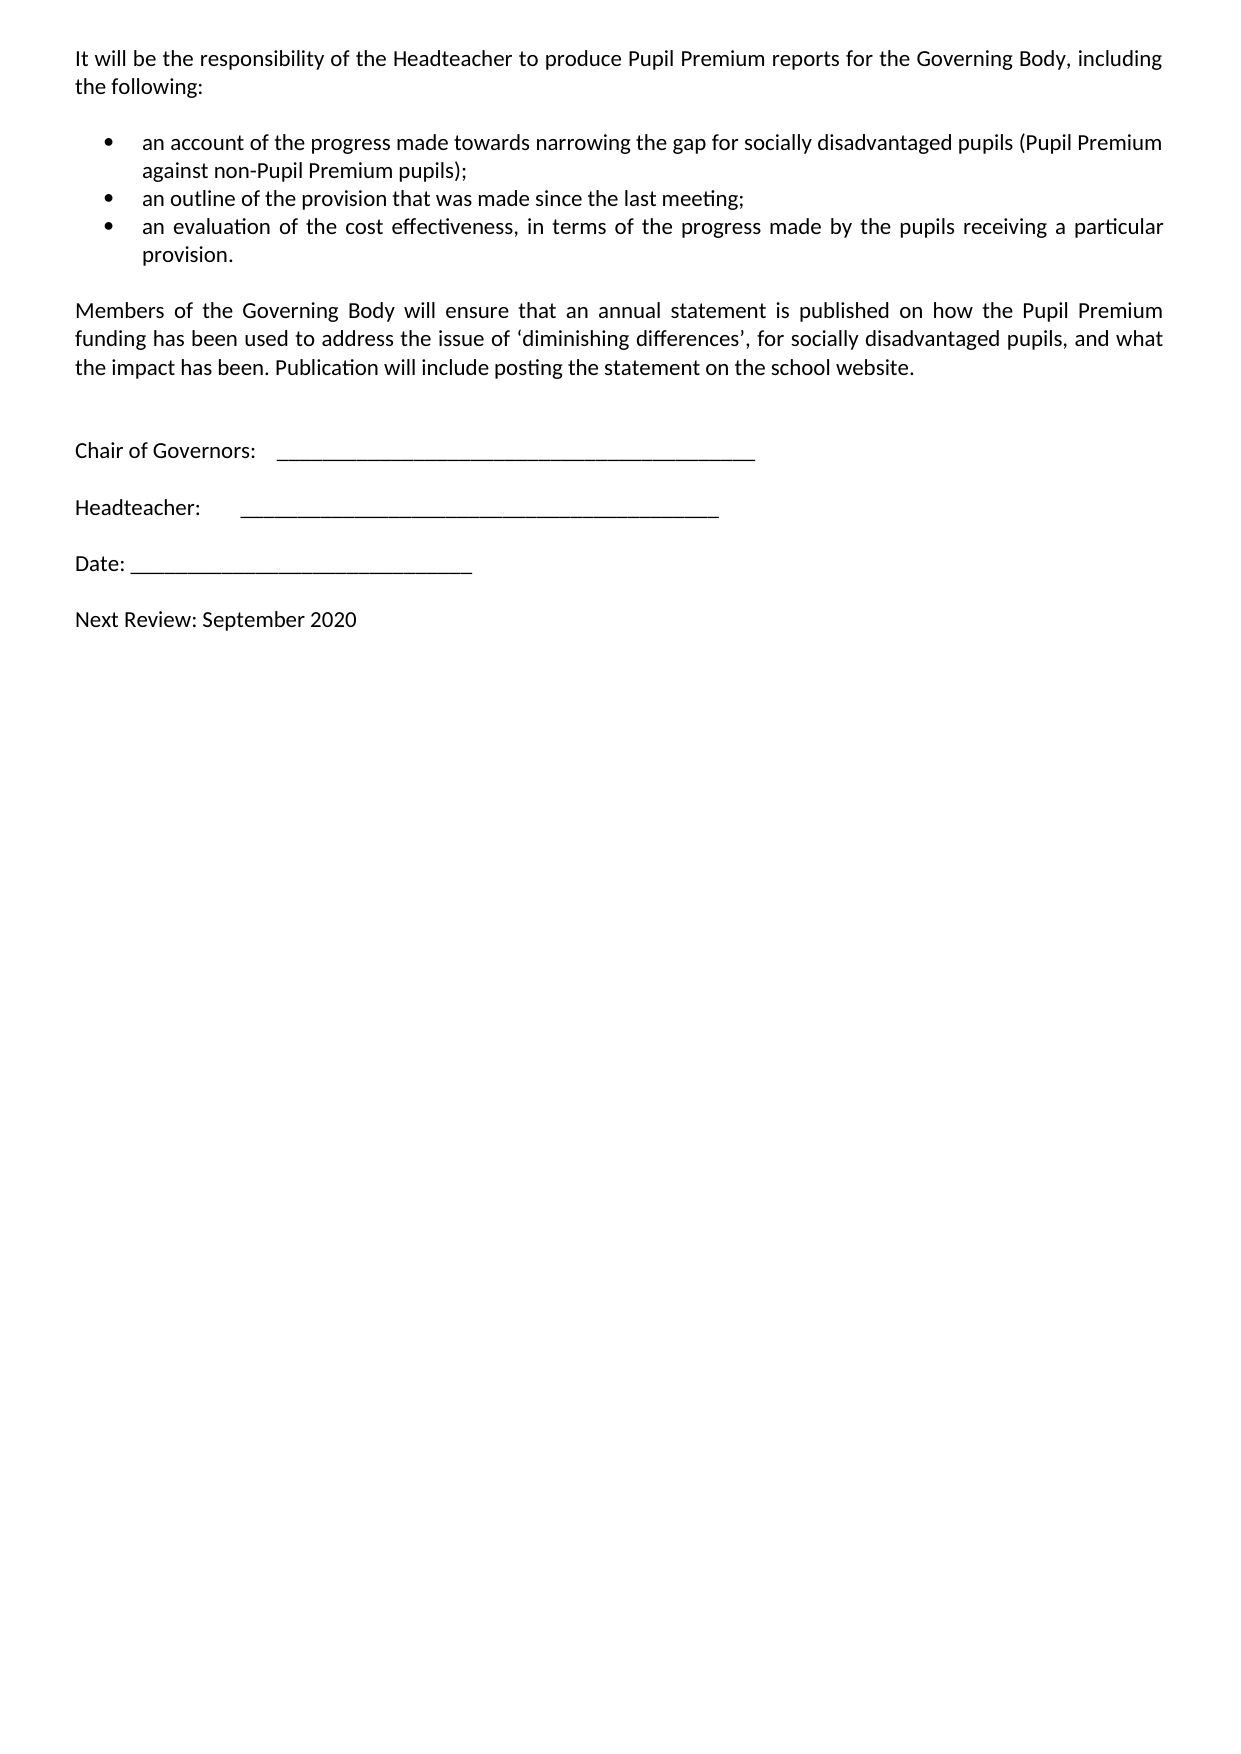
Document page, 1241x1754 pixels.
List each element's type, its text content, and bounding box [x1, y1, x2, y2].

text Headteacher: __________________________________________ [75, 493, 1165, 521]
text Members of the Governing Body will ensure that an annual statement is published on how the Pupil Premium funding has been used to address the issue of ‘diminishing differences’, for socially disadvantaged pupils, and what the impact has been. Publication will include posting the statement on the school website. [75, 297, 1165, 381]
text Chair of Governors: __________________________________________ [75, 437, 1165, 465]
text It will be the responsibility of the Headteacher to produce Pupil Premium reports for the Governing Body, including the following: [75, 44, 1165, 100]
text Date: ______________________________ [75, 549, 1165, 577]
text Next Review: September 2020 [75, 605, 1165, 633]
list an account of the progress made towards narrowing the gap for socially disadvantaged pupils (Pupil Premium against non-Pupil Premium pupils); [104, 128, 1165, 184]
list an evaluation of the cost effectiveness, in terms of the progress made by the pupils receiving a particular provision. [104, 212, 1165, 268]
list an outline of the provision that was made since the last meeting; [104, 184, 1165, 212]
